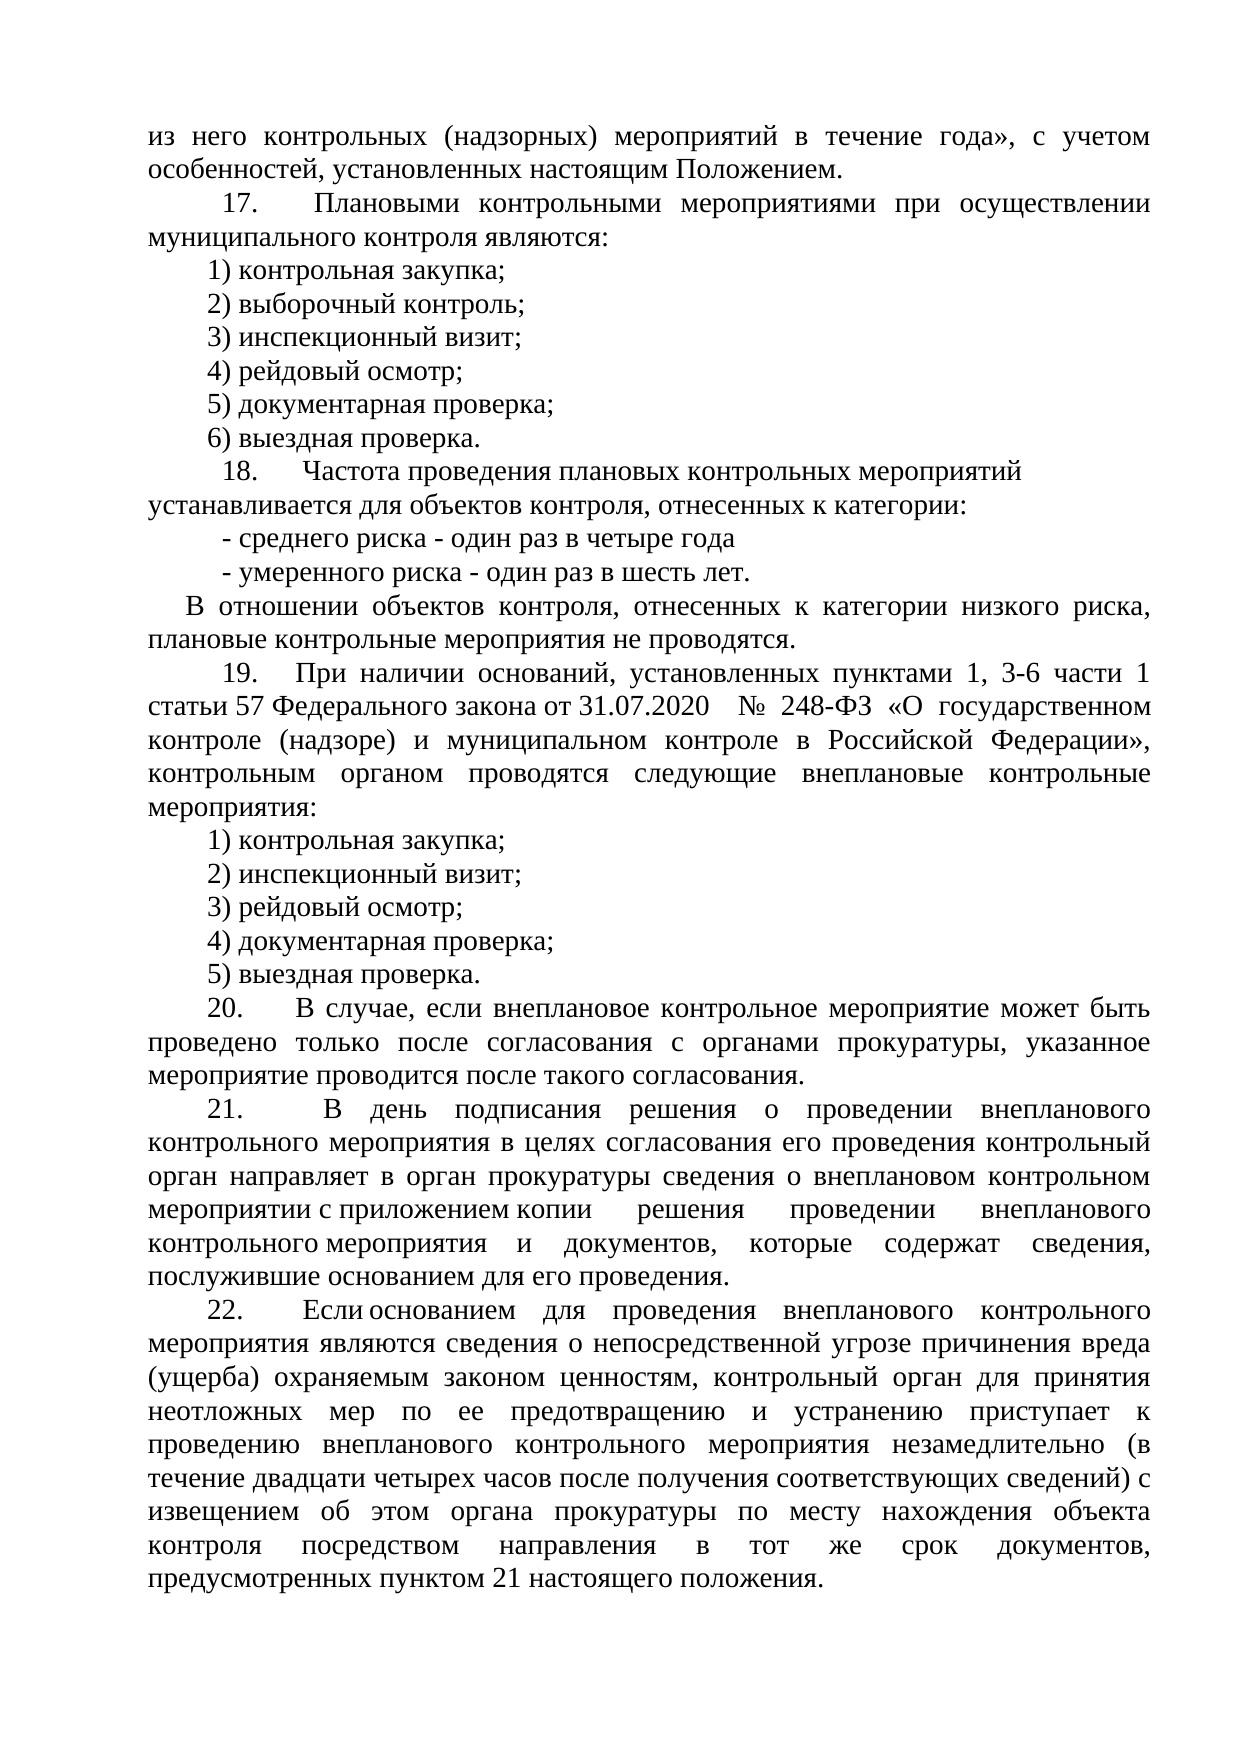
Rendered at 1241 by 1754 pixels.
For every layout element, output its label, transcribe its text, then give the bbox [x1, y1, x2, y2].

text 1) контрольная закупка; [148, 822, 1152, 856]
text В отношении объектов контроля, отнесенных к категории низкого риска, плановые контрольные мероприятия не проводятся. [148, 588, 1152, 655]
text 4) рейдовый осмотр; [148, 353, 1152, 386]
list Если основанием для проведения внепланового контрольного мероприятия являются сведения о непосредственной угрозе причинения вреда (ущерба) охраняемым законом ценностям, контрольный орган для принятия неотложных мер по ее предотвращению и устранению приступает к проведению внепланового контрольного мероприятия незамедлительно (в течение двадцати четырех часов после получения соответствующих сведений) с извещением об этом органа прокуратуры по месту нахождения объекта контроля посредством направления в тот же срок документов, предусмотренных пунктом 21 настоящего положения. [148, 1292, 1152, 1594]
text 3) инспекционный визит; [148, 319, 1152, 353]
text 6) выездная проверка. [148, 420, 1152, 453]
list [148, 118, 1152, 185]
text 4) документарная проверка; [148, 923, 1152, 957]
text 2) выборочный контроль; [148, 286, 1152, 319]
list Частота проведения плановых контрольных мероприятий устанавливается для объектов контроля, отнесенных к категории: [148, 453, 1152, 521]
list В день подписания решения о проведении внепланового контрольного мероприятия в целях согласования его проведения контрольный орган направляет в орган прокуратуры сведения о внеплановом контрольном мероприятии с приложением копии решения проведении внепланового контрольного мероприятия и документов, которые содержат сведения, послужившие основанием для его проведения. [148, 1091, 1152, 1292]
list Плановыми контрольными мероприятиями при осуществлении муниципального контроля являются: [148, 185, 1152, 252]
list При наличии оснований, установленных пунктами 1, 3-6 части 1 статьи 57 Федерального закона от 31.07.2020 № 248-ФЗ «О государственном контроле (надзоре) и муниципальном контроле в Российской Федерации», контрольным органом проводятся следующие внеплановые контрольные мероприятия: [148, 655, 1152, 822]
text 2) инспекционный визит; [148, 856, 1152, 889]
list В случае, если внеплановое контрольное мероприятие может быть проведено только после согласования с органами прокуратуры, указанное мероприятие проводится после такого согласования. [148, 990, 1152, 1091]
text - умеренного риска - один раз в шесть лет. [148, 554, 1152, 588]
text 5) документарная проверка; [148, 386, 1152, 420]
text 5) выездная проверка. [148, 957, 1152, 990]
text - среднего риска - один раз в четыре года [148, 521, 1152, 554]
text 1) контрольная закупка; [148, 252, 1152, 286]
text 3) рейдовый осмотр; [148, 889, 1152, 923]
